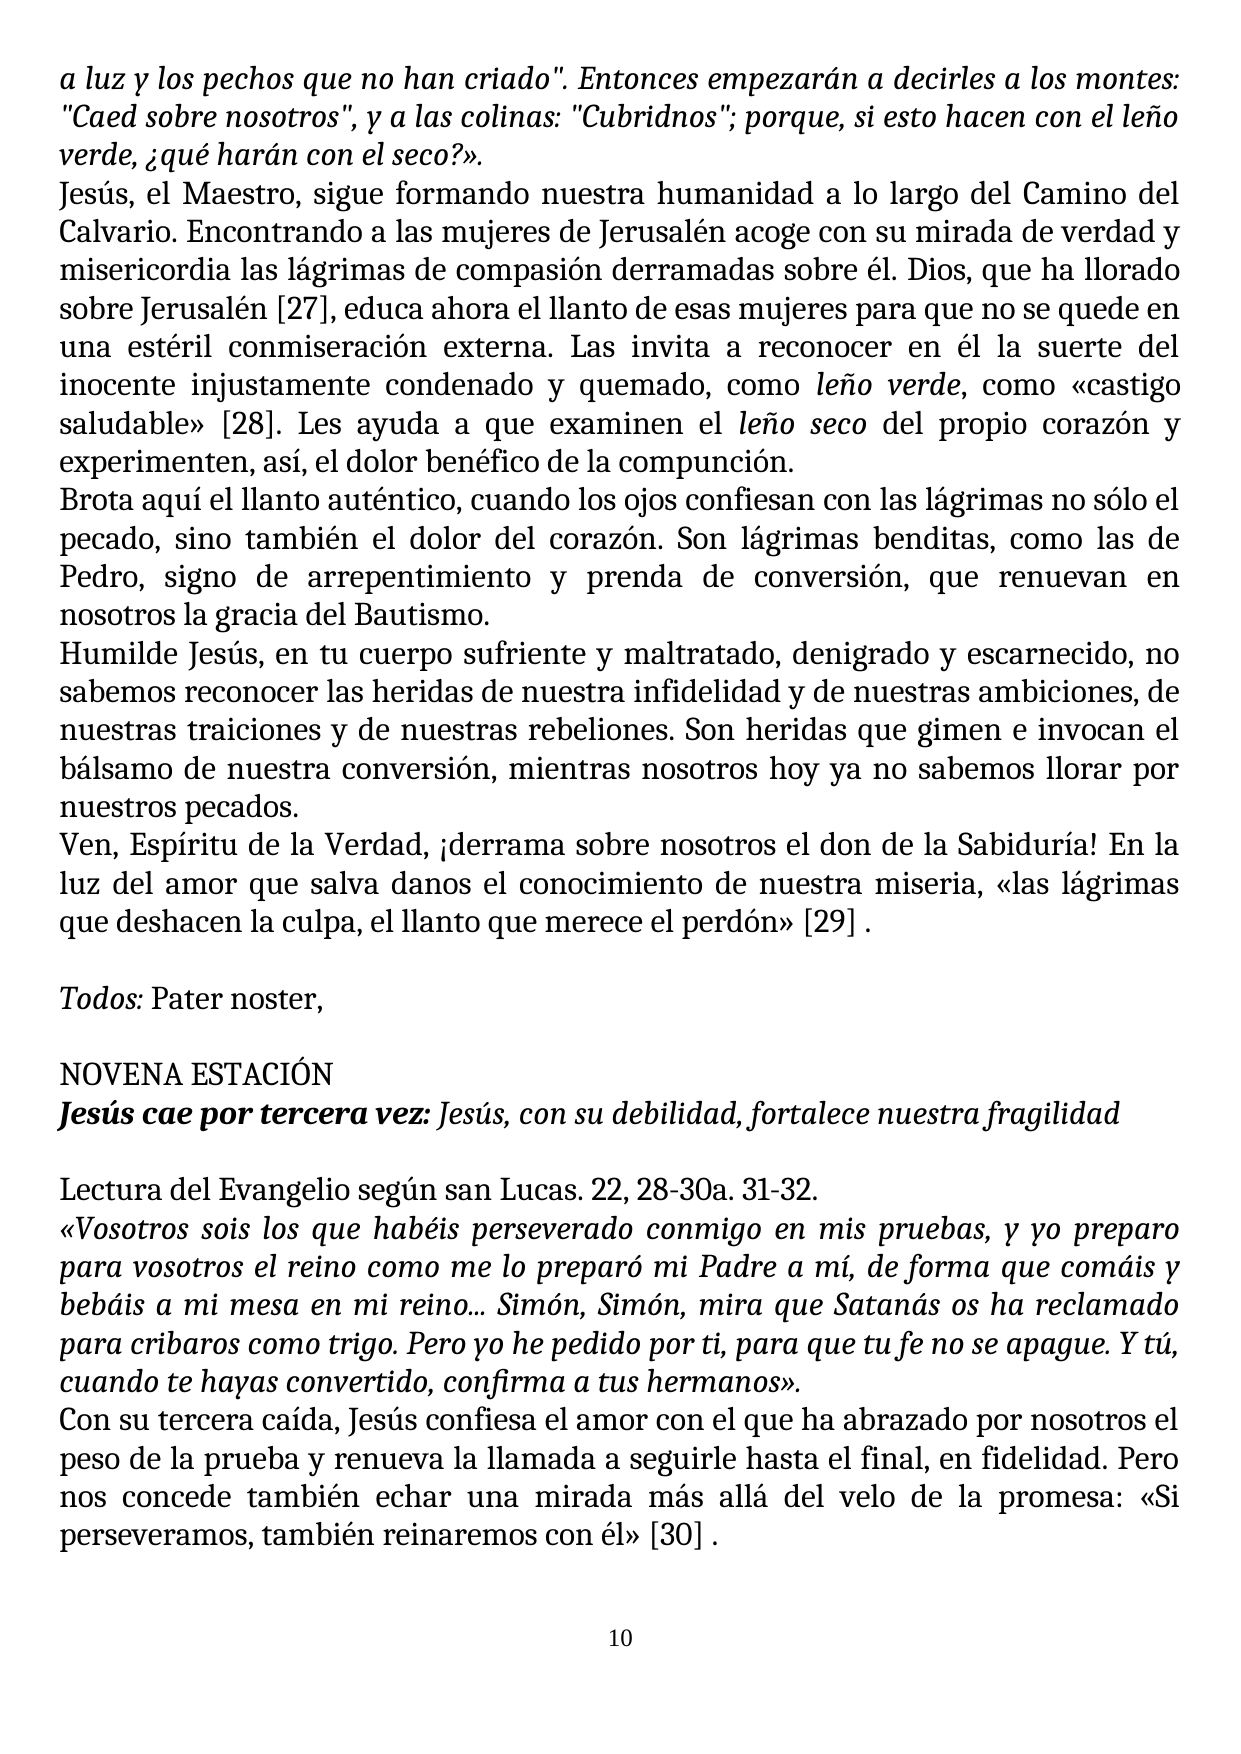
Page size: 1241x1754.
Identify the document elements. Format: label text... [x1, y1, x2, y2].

text Jesús cae por tercera vez: Jesús, con su debilidad, fortalece nuestra fragilidad [59, 1094, 1181, 1132]
text Ven, Espíritu de la Verdad, ¡derrama sobre nosotros el don de la Sabiduría! En la luz del amor que salva danos el conocimiento de nuestra miseria, «las lágrimas que deshacen la culpa, el llanto que merece el perdón» [29] . [59, 826, 1181, 941]
text Lectura del Evangelio según san Lucas. 22, 28-30a. 31-32. [59, 1171, 1181, 1209]
text Humilde Jesús, en tu cuerpo sufriente y maltratado, denigrado y escarnecido, no sabemos reconocer las heridas de nuestra infidelidad y de nuestras ambiciones, de nuestras traiciones y de nuestras rebeliones. Son heridas que gimen e invocan el bálsamo de nuestra conversión, mientras nosotros hoy ya no sabemos llorar por nuestros pecados. [59, 634, 1181, 826]
text Todos: Pater noster, [59, 979, 1181, 1017]
text «Vosotros sois los que habéis perseverado conmigo en mis pruebas, y yo preparo para vosotros el reino como me lo preparó mi Padre a mí, de forma que comáis y bebáis a mi mesa en mi reino... Simón, Simón, mira que Satanás os ha reclamado para cribaros como trigo. Pero yo he pedido por ti, para que tu fe no se apague. Y tú, cuando te hayas convertido, confirma a tus hermanos». [59, 1209, 1181, 1401]
text Jesús, el Maestro, sigue formando nuestra humanidad a lo largo del Camino del Calvario. Encontrando a las mujeres de Jerusalén acoge con su mirada de verdad y misericordia las lágrimas de compasión derramadas sobre él. Dios, que ha llorado sobre Jerusalén [27], educa ahora el llanto de esas mujeres para que no se quede en una estéril conmiseración externa. Las invita a reconocer en él la suerte del inocente injustamente condenado y quemado, como leño verde, como «castigo saludable» [28]. Les ayuda a que examinen el leño seco del propio corazón y experimenten, así, el dolor benéfico de la compunción. [59, 174, 1181, 481]
text NOVENA ESTACIÓN [59, 1056, 1181, 1094]
text Brota aquí el llanto auténtico, cuando los ojos confiesan con las lágrimas no sólo el pecado, sino también el dolor del corazón. Son lágrimas benditas, como las de Pedro, signo de arrepentimiento y prenda de conversión, que renuevan en nosotros la gracia del Bautismo. [59, 481, 1181, 634]
text Con su tercera caída, Jesús confiesa el amor con el que ha abrazado por nosotros el peso de la prueba y renueva la llamada a seguirle hasta el final, en fidelidad. Pero nos concede también echar una mirada más allá del velo de la promesa: «Si perseveramos, también reinaremos con él» [30] . [59, 1401, 1181, 1554]
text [59, 59, 1181, 174]
